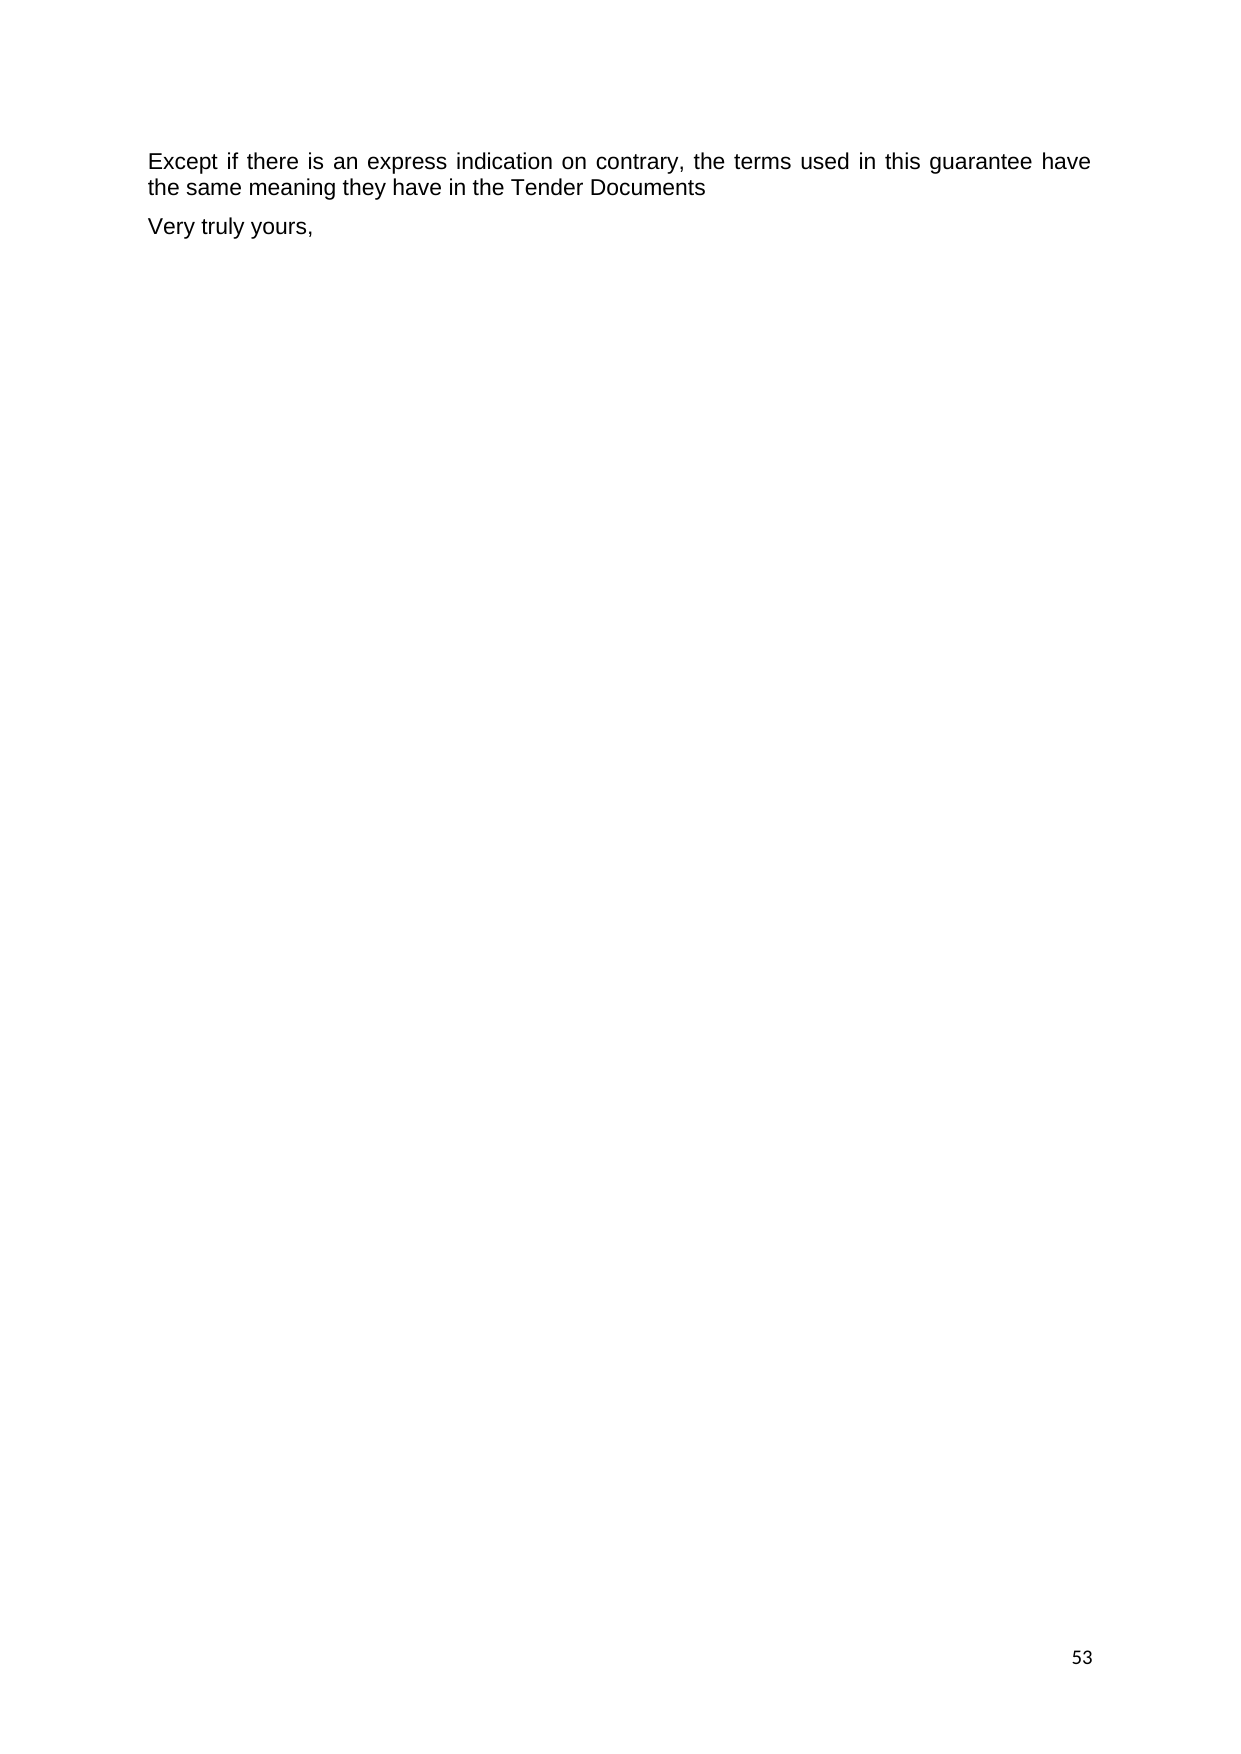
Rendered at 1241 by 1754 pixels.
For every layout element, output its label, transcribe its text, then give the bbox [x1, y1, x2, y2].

text Very truly yours, [148, 213, 1092, 239]
text Except if there is an express indication on contrary, the terms used in this guarantee have the same meaning they have in the Tender Documents [148, 148, 1092, 200]
